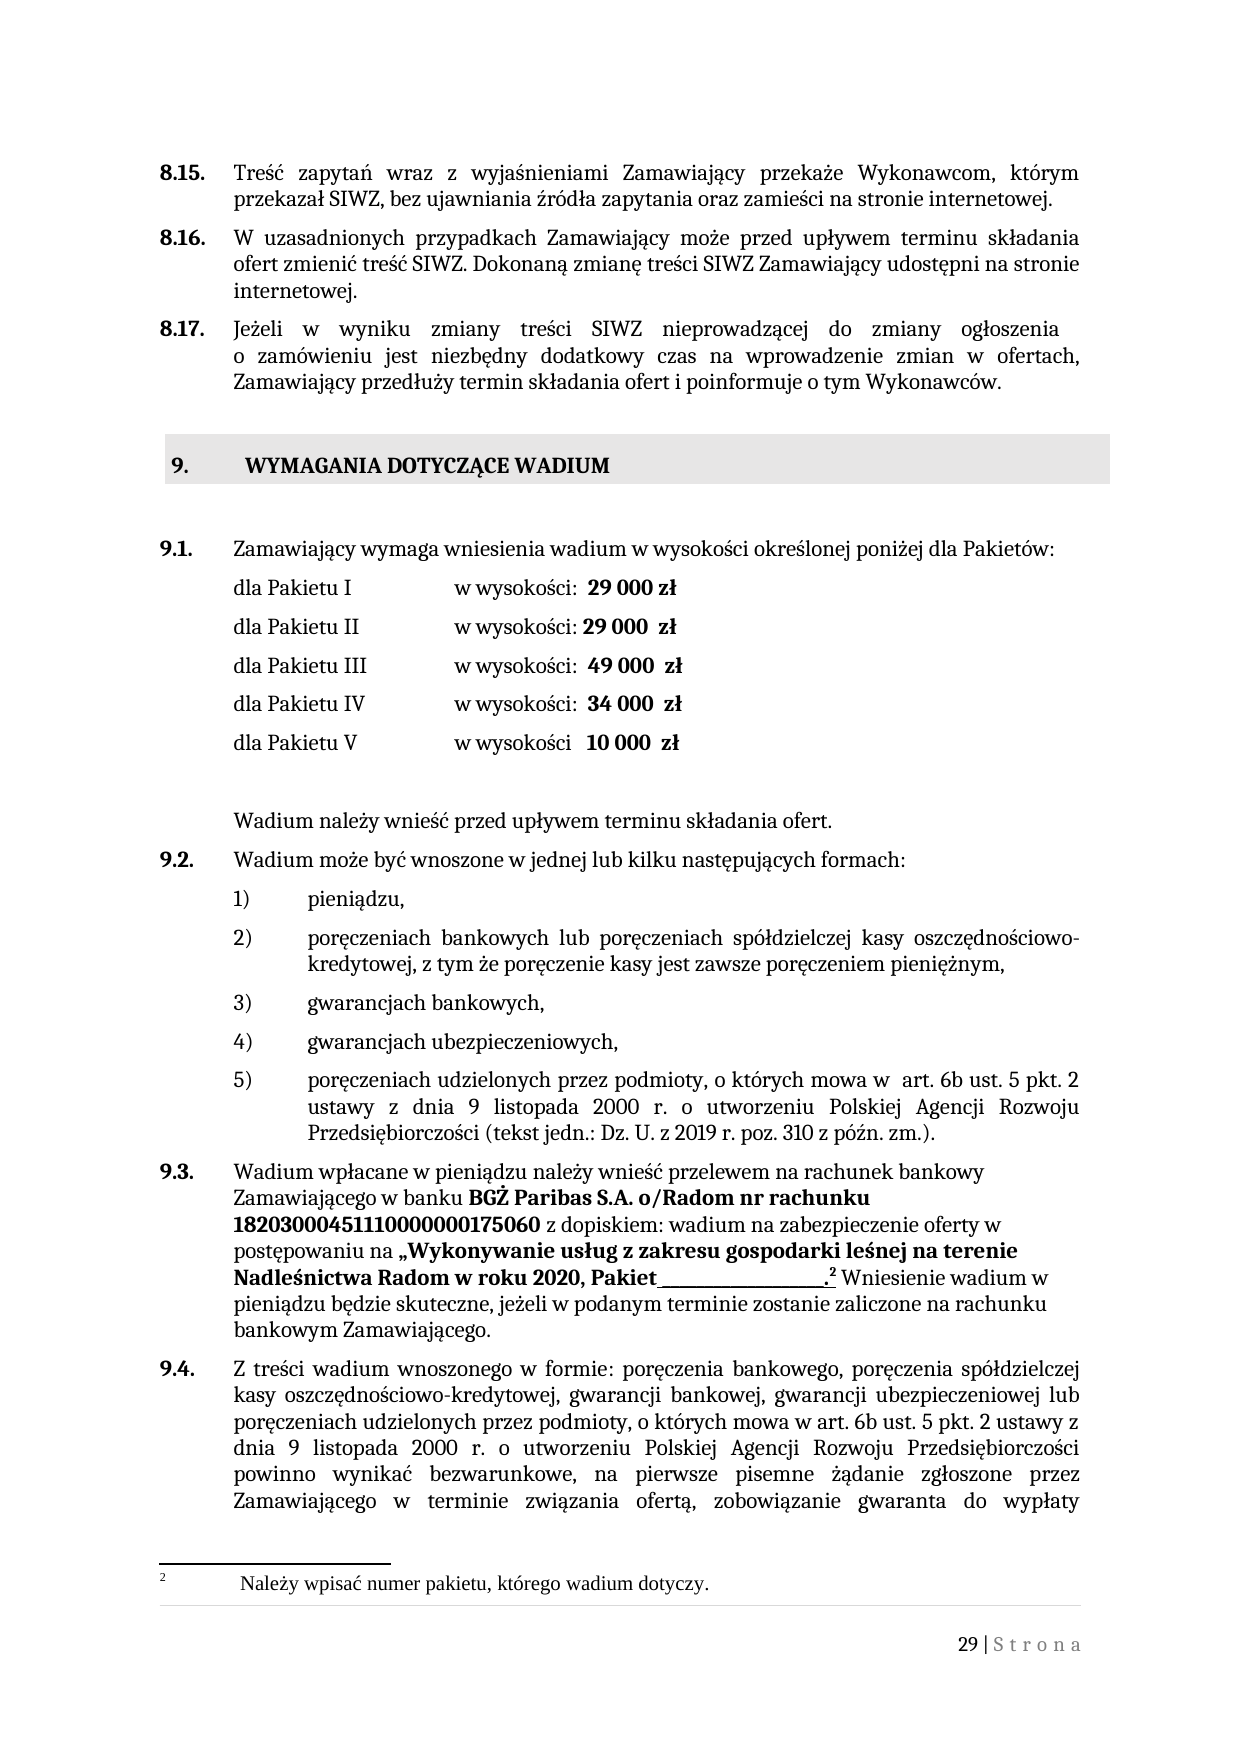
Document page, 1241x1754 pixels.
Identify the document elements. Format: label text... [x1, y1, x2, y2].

table_header 9. WYMAGANIA DOTYCZĄCE WADIUM [165, 434, 1110, 484]
text 1) pieniądzu, [233, 886, 1081, 912]
text 8.15. Treść zapytań wraz z wyjaśnieniami Zamawiający przekaże Wykonawcom, którym przekazał SIWZ, bez ujawniania źródła zapytania oraz zamieści na stronie internetowej. [159, 159, 1081, 212]
text 5) poręczeniach udzielonych przez podmioty, o których mowa w art. 6b ust. 5 pkt. 2 ustawy z dnia 9 listopada 2000 r. o utworzeniu Polskiej Agencji Rozwoju Przedsiębiorczości (tekst jedn.: Dz. U. z 2019 r. poz. 310 z późn. zm.). [233, 1067, 1081, 1146]
text dla Pakietu II w wysokości: 29 000 zł [233, 613, 1081, 640]
text Wadium należy wnieść przed upływem terminu składania ofert. [233, 808, 1081, 834]
text dla Pakietu III w wysokości: 49 000 zł [233, 652, 1081, 679]
text 8.16. W uzasadnionych przypadkach Zamawiający może przed upływem terminu składania ofert zmienić treść SIWZ. Dokonaną zmianę treści SIWZ Zamawiający udostępni na stronie internetowej. [159, 225, 1081, 304]
text 4) gwarancjach ubezpieczeniowych, [233, 1028, 1081, 1055]
text 3) gwarancjach bankowych, [233, 989, 1081, 1016]
text 9.3. Wadium wpłacane w pieniądzu należy wnieść przelewem na rachunek bankowy Zamawiającego w banku BGŻ Paribas S.A. o/Radom nr rachunku 18203000451110000000175060 z dopiskiem: wadium na zabezpieczenie oferty w postępowaniu na „Wykonywanie usług z zakresu gospodarki leśnej na terenie Nadleśnictwa Radom w roku 2020, Pakiet ___________________. Wniesienie wadium w pieniądzu będzie skuteczne, jeżeli w podanym terminie zostanie zaliczone na rachunku bankowym Zamawiającego. [159, 1159, 1081, 1343]
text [159, 1356, 1081, 1514]
text 9.1. Zamawiający wymaga wniesienia wadium w wysokości określonej poniżej dla Pakietów: [159, 536, 1081, 562]
text dla Pakietu V w wysokości 10 000 zł [233, 730, 1081, 756]
text 9.2. Wadium może być wnoszone w jednej lub kilku następujących formach: [159, 847, 1081, 873]
text 2) poręczeniach bankowych lub poręczeniach spółdzielczej kasy oszczędnościowo-kredytowej, z tym że poręczenie kasy jest zawsze poręczeniem pieniężnym, [233, 924, 1081, 977]
text dla Pakietu IV w wysokości: 34 000 zł [233, 691, 1081, 718]
text 8.17. Jeżeli w wyniku zmiany treści SIWZ nieprowadzącej do zmiany ogłoszenia o zamówieniu jest niezbędny dodatkowy czas na wprowadzenie zmian w ofertach, Zamawiający przedłuży termin składania ofert i poinformuje o tym Wykonawców. [159, 316, 1081, 395]
text dla Pakietu I w wysokości: 29 000 zł [233, 575, 1081, 601]
